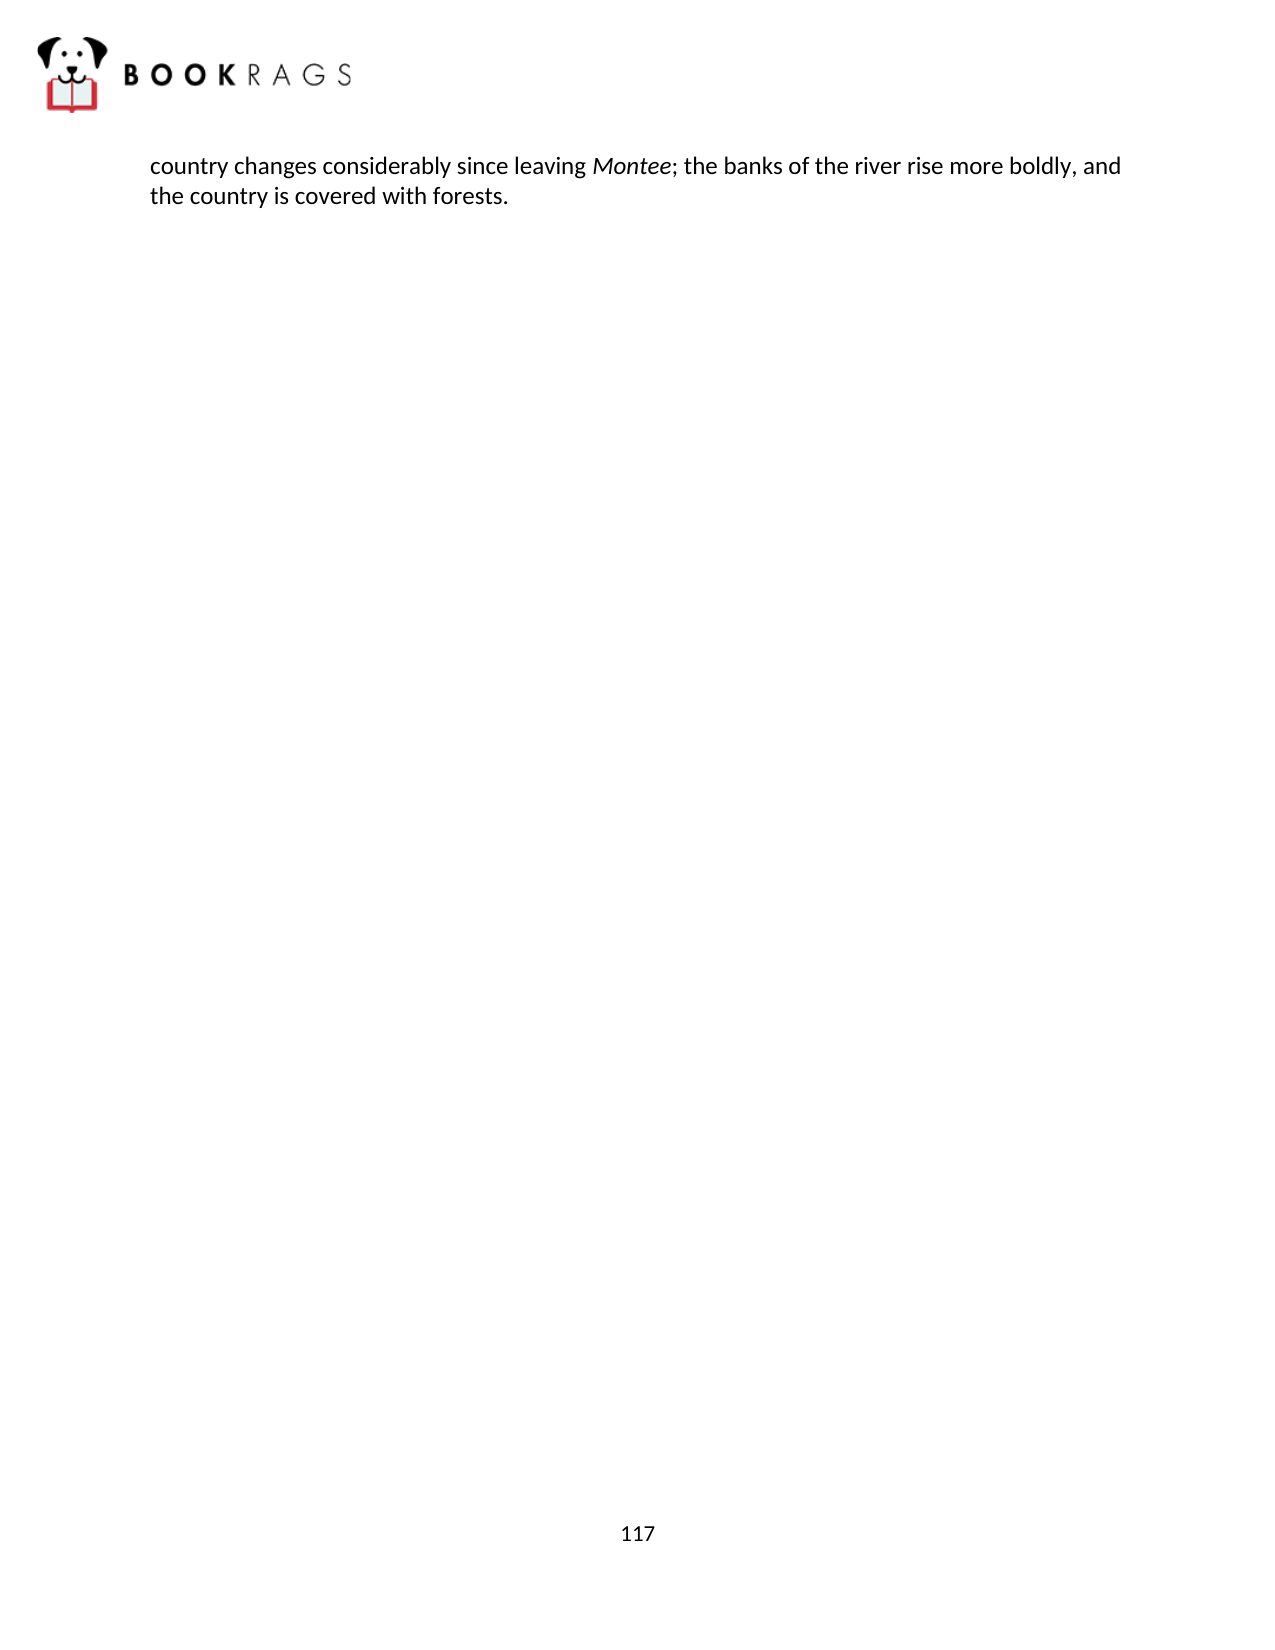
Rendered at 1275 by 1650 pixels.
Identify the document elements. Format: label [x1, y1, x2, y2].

picture [37, 37, 351, 113]
text [150, 150, 1125, 211]
